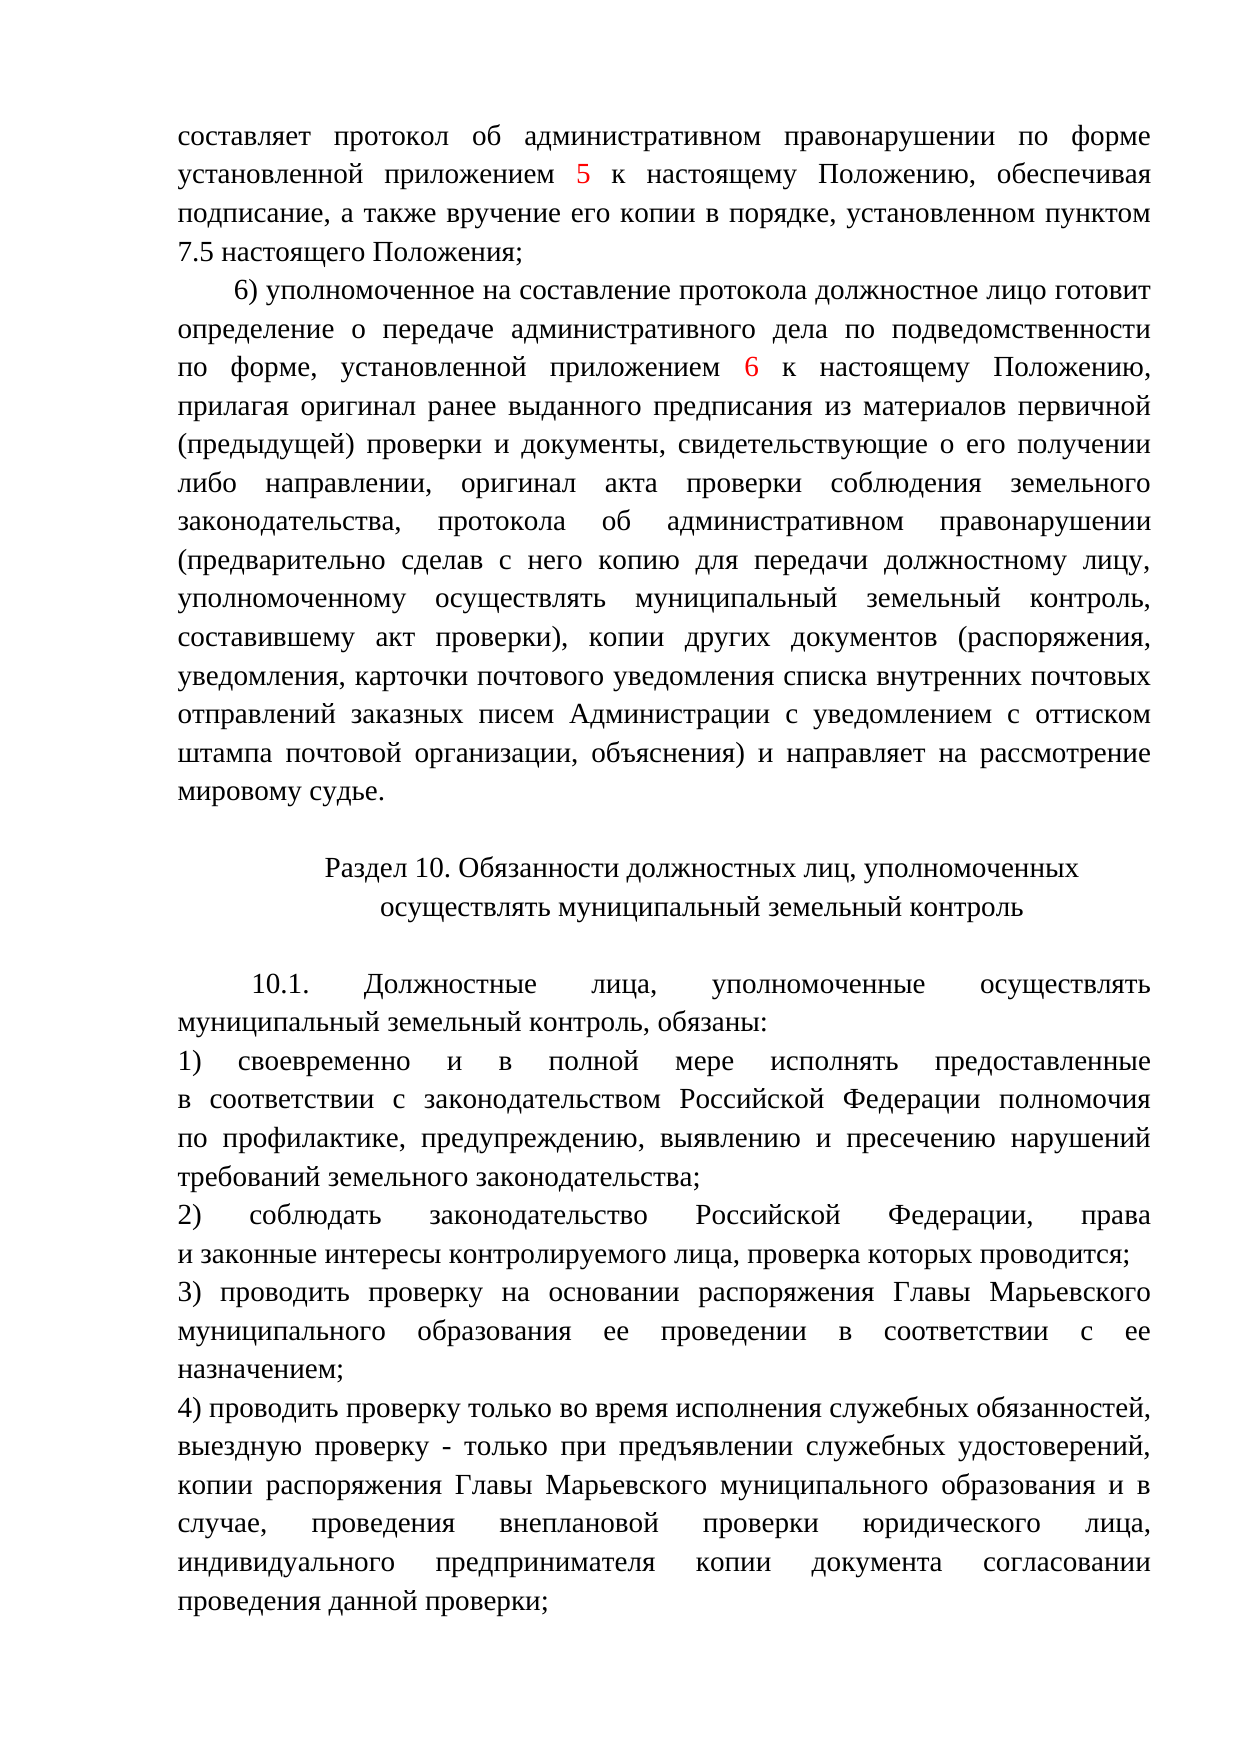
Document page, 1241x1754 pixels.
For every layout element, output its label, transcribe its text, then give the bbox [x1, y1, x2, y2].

text 3) проводить проверку на основании распоряжения Главы Марьевского муниципального образования ее проведении в соответствии с ее назначением; [177, 1274, 1152, 1385]
text 1) своевременно и в полной мере исполнять предоставленные в соответствии с законодательством Российской Федерации полномочия по профилактике, предупреждению, выявлению и пресечению нарушений требований земельного законодательства; [177, 1043, 1152, 1192]
text 4) проводить проверку только во время исполнения служебных обязанностей, выездную проверку - только при предъявлении служебных удостоверений, копии распоряжения Главы Марьевского муниципального образования и в случае, проведения внеплановой проверки юридического лица, индивидуального предпринимателя копии документа согласовании проведения данной проверки; [177, 1390, 1152, 1616]
text 10.1. Должностные лица, уполномоченные осуществлять муниципальный земельный контроль, обязаны: [177, 966, 1152, 1038]
text 6) уполномоченное на составление протокола должностное лицо готовит определение о передаче административного дела по подведомственности по форме, установленной приложением 6 к настоящему Положению, прилагая оригинал ранее выданного предписания из материалов первичной (предыдущей) проверки и документы, свидетельствующие о его получении либо направлении, оригинал акта проверки соблюдения земельного законодательства, протокола об административном правонарушении (предварительно сделав с него копию для передачи должностному лицу, уполномоченному осуществлять муниципальный земельный контроль, составившему акт проверки), копии других документов (распоряжения, уведомления, карточки почтового уведомления списка внутренних почтовых отправлений заказных писем Администрации с уведомлением с оттиском штампа почтовой организации, объяснения) и направляет на рассмотрение мировому судье. [177, 272, 1152, 807]
text осуществлять муниципальный земельный контроль [177, 889, 1152, 922]
text 2) соблюдать законодательство Российской Федерации, права и законные интересы контролируемого лица, проверка которых проводится; [177, 1197, 1152, 1269]
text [177, 118, 1152, 267]
text Раздел 10. Обязанности должностных лиц, уполномоченных [177, 850, 1152, 884]
